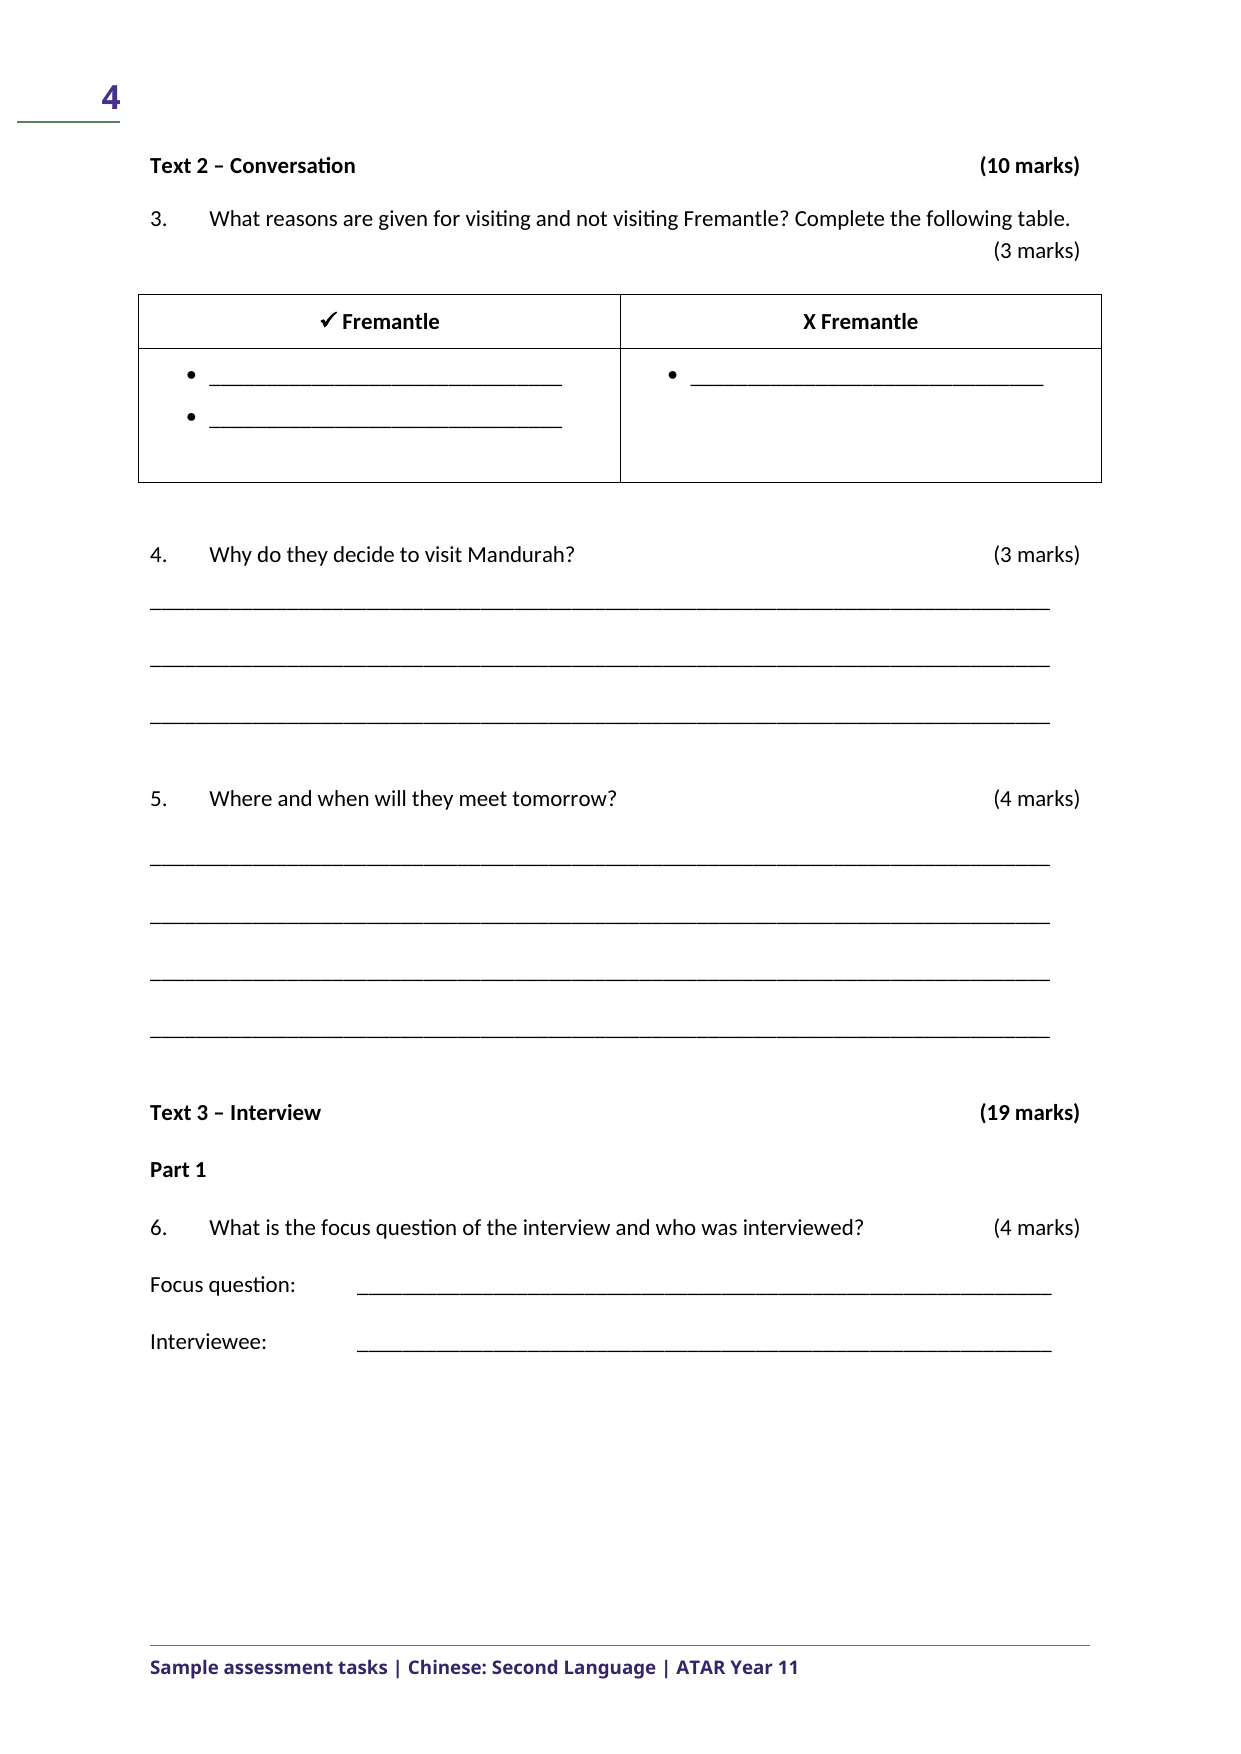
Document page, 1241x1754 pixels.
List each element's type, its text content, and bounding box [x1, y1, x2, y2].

text Text 3 – Interview (19 marks) [150, 1098, 1090, 1126]
text Part 1 [150, 1156, 1090, 1184]
text Text 2 – Conversation (10 marks) [150, 151, 1090, 179]
text Focus question: _____________________________________________________________ [150, 1270, 1090, 1298]
text _______________________________________________________________________________ [150, 642, 1090, 670]
text _______________________________________________________________________________ [150, 956, 1090, 984]
text 3. What reasons are given for visiting and not visiting Fremantle? Complete the following table. (3 marks) [150, 204, 1090, 264]
text 5. Where and when will they meet tomorrow? (4 marks) [150, 784, 1090, 812]
text _______________________________________________________________________________ [150, 699, 1090, 727]
text _______________________________________________________________________________ [150, 1013, 1090, 1041]
table_header Fremantle [139, 295, 620, 348]
text Interviewee: _____________________________________________________________ [150, 1327, 1090, 1355]
text 6. What is the focus question of the interview and who was interviewed? (4 marks) [150, 1213, 1090, 1241]
text _______________________________________________________________________________ [150, 842, 1090, 870]
table_cell _______________________________ _______________________________ [139, 349, 620, 482]
table_cell _______________________________ [621, 349, 1101, 482]
table_header X Fremantle [621, 295, 1101, 348]
text 4. Why do they decide to visit Mandurah? (3 marks) [150, 540, 1090, 568]
text _______________________________________________________________________________ [150, 899, 1090, 927]
text _______________________________________________________________________________ [150, 585, 1090, 613]
